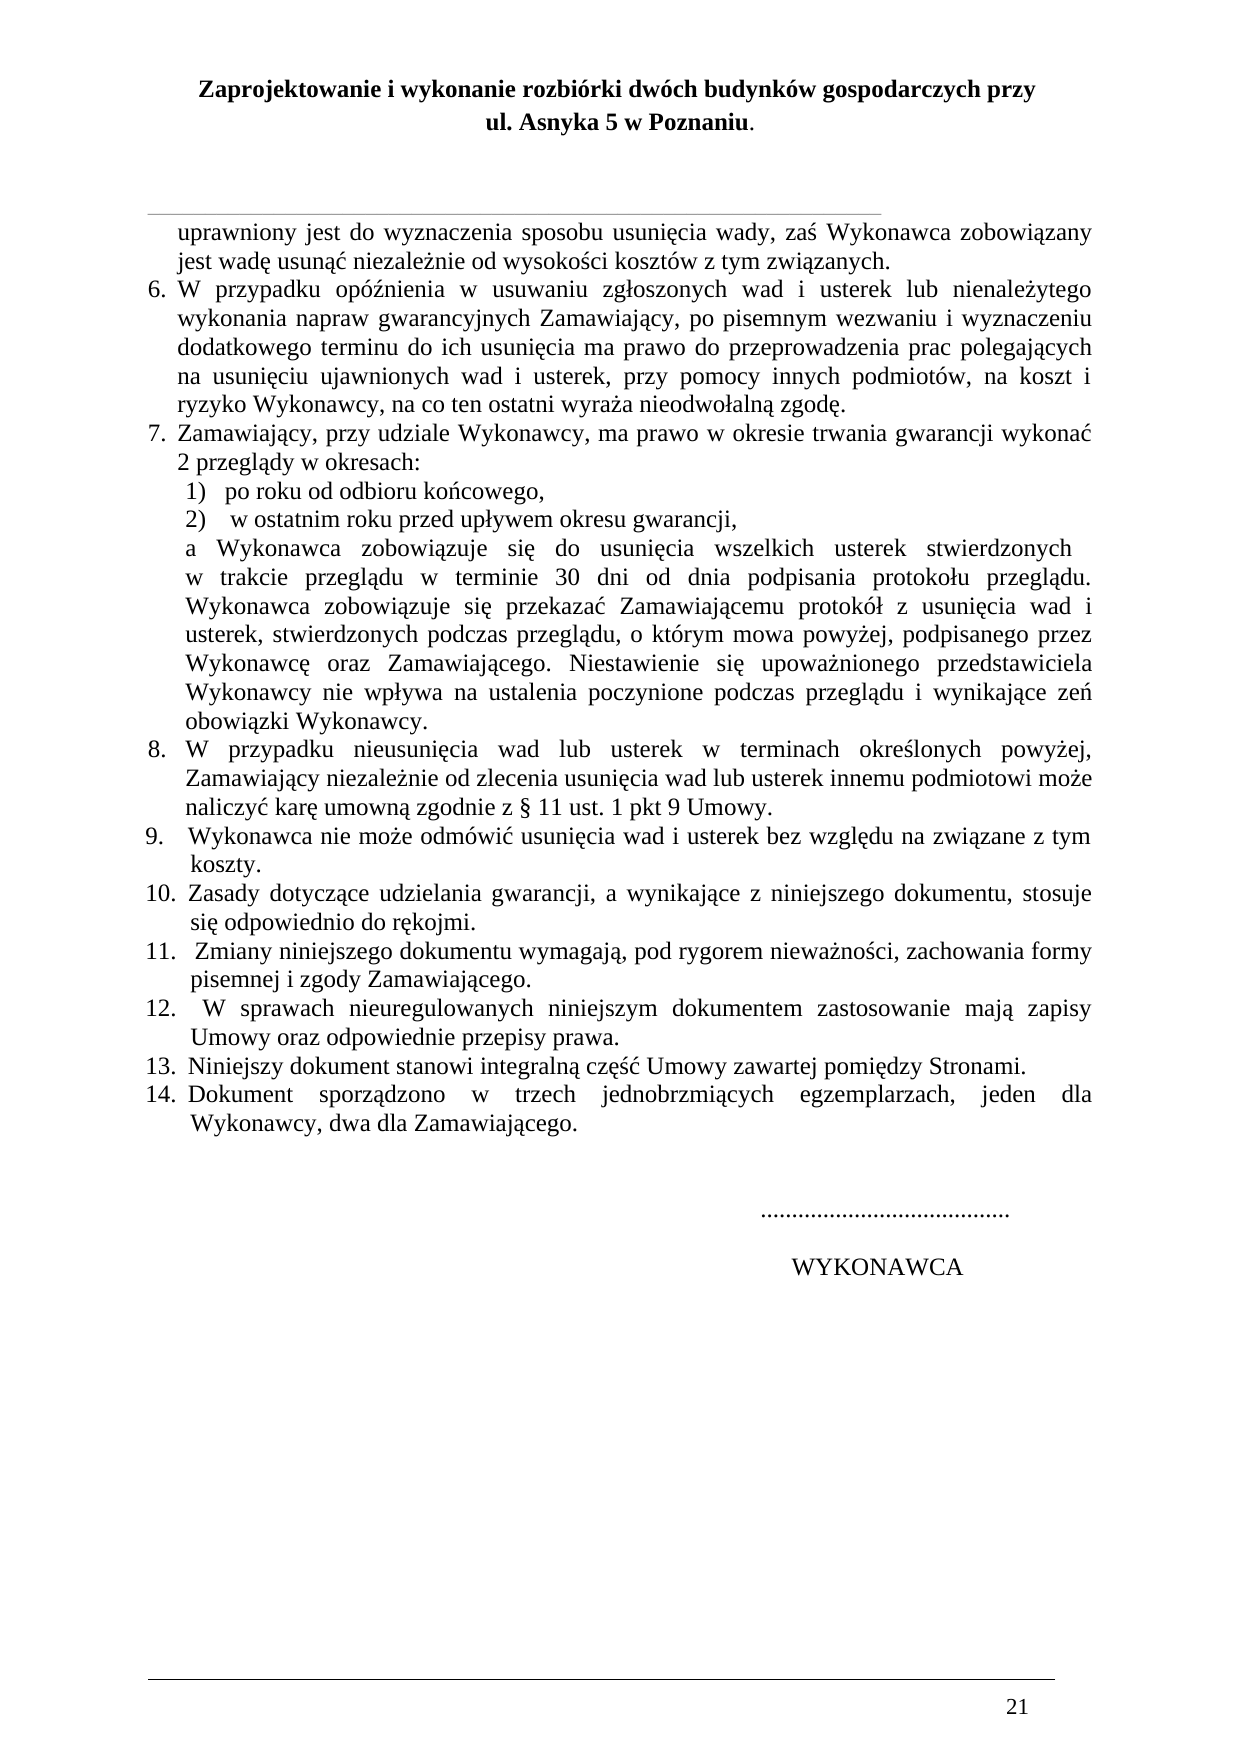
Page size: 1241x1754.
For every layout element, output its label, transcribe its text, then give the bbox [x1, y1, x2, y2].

list W sprawach nieuregulowanych niniejszym dokumentem zastosowanie mają zapisy Umowy oraz odpowiednie przepisy prawa. [145, 993, 1093, 1051]
list Zmiany niniejszego dokumentu wymagają, pod rygorem nieważności, zachowania formy pisemnej i zgody Zamawiającego. [145, 936, 1093, 993]
list Zasady dotyczące udzielania gwarancji, a wynikające z niniejszego dokumentu, stosuje się odpowiednio do rękojmi. [145, 878, 1093, 936]
list Dokument sporządzono w trzech jednobrzmiących egzemplarzach, jeden dla Wykonawcy, dwa dla Zamawiającego. [145, 1079, 1093, 1137]
list W przypadku opóźnienia w usuwaniu zgłoszonych wad i usterek lub nienależytego wykonania napraw gwarancyjnych Zamawiający, po pisemnym wezwaniu i wyznaczeniu dodatkowego terminu do ich usunięcia ma prawo do przeprowadzenia prac polegających na usunięciu ujawnionych wad i usterek, przy pomocy innych podmiotów, na koszt i ryzyko Wykonawcy, na co ten ostatni wyraża nieodwołalną zgodę. [148, 274, 1093, 418]
list Wykonawca nie może odmówić usunięcia wad i usterek bez względu na związane z tym koszty. [145, 821, 1093, 878]
list Niniejszy dokument stanowi integralną część Umowy zawartej pomiędzy Stronami. [145, 1051, 1093, 1079]
list W przypadku nieusunięcia wad lub usterek w terminach określonych powyżej, Zamawiający niezależnie od zlecenia usunięcia wad lub usterek innemu podmiotowi może naliczyć karę umowną zgodnie z § 11 ust. 1 pkt 9 Umowy. [148, 734, 1093, 821]
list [148, 217, 1093, 274]
text a Wykonawca zobowiązuje się do usunięcia wszelkich usterek stwierdzonych w trakcie przeglądu w terminie 30 dni od dnia podpisania protokołu przeglądu. Wykonawca zobowiązuje się przekazać Zamawiającemu protokół z usunięcia wad i usterek, stwierdzonych podczas przeglądu, o którym mowa powyżej, podpisanego przez Wykonawcę oraz Zamawiającego. Niestawienie się upoważnionego przedstawiciela Wykonawcy nie wpływa na ustalenia poczynione podczas przeglądu i wynikające zeń obowiązki Wykonawcy. [185, 533, 1093, 734]
list w ostatnim roku przed upływem okresu gwarancji, [185, 504, 1093, 533]
text ........................................ WYKONAWCA [591, 1194, 1093, 1281]
list Zamawiający, przy udziale Wykonawcy, ma prawo w okresie trwania gwarancji wykonać 2 przeglądy w okresach: [148, 418, 1093, 476]
list po roku od odbioru końcowego, [185, 476, 1093, 504]
